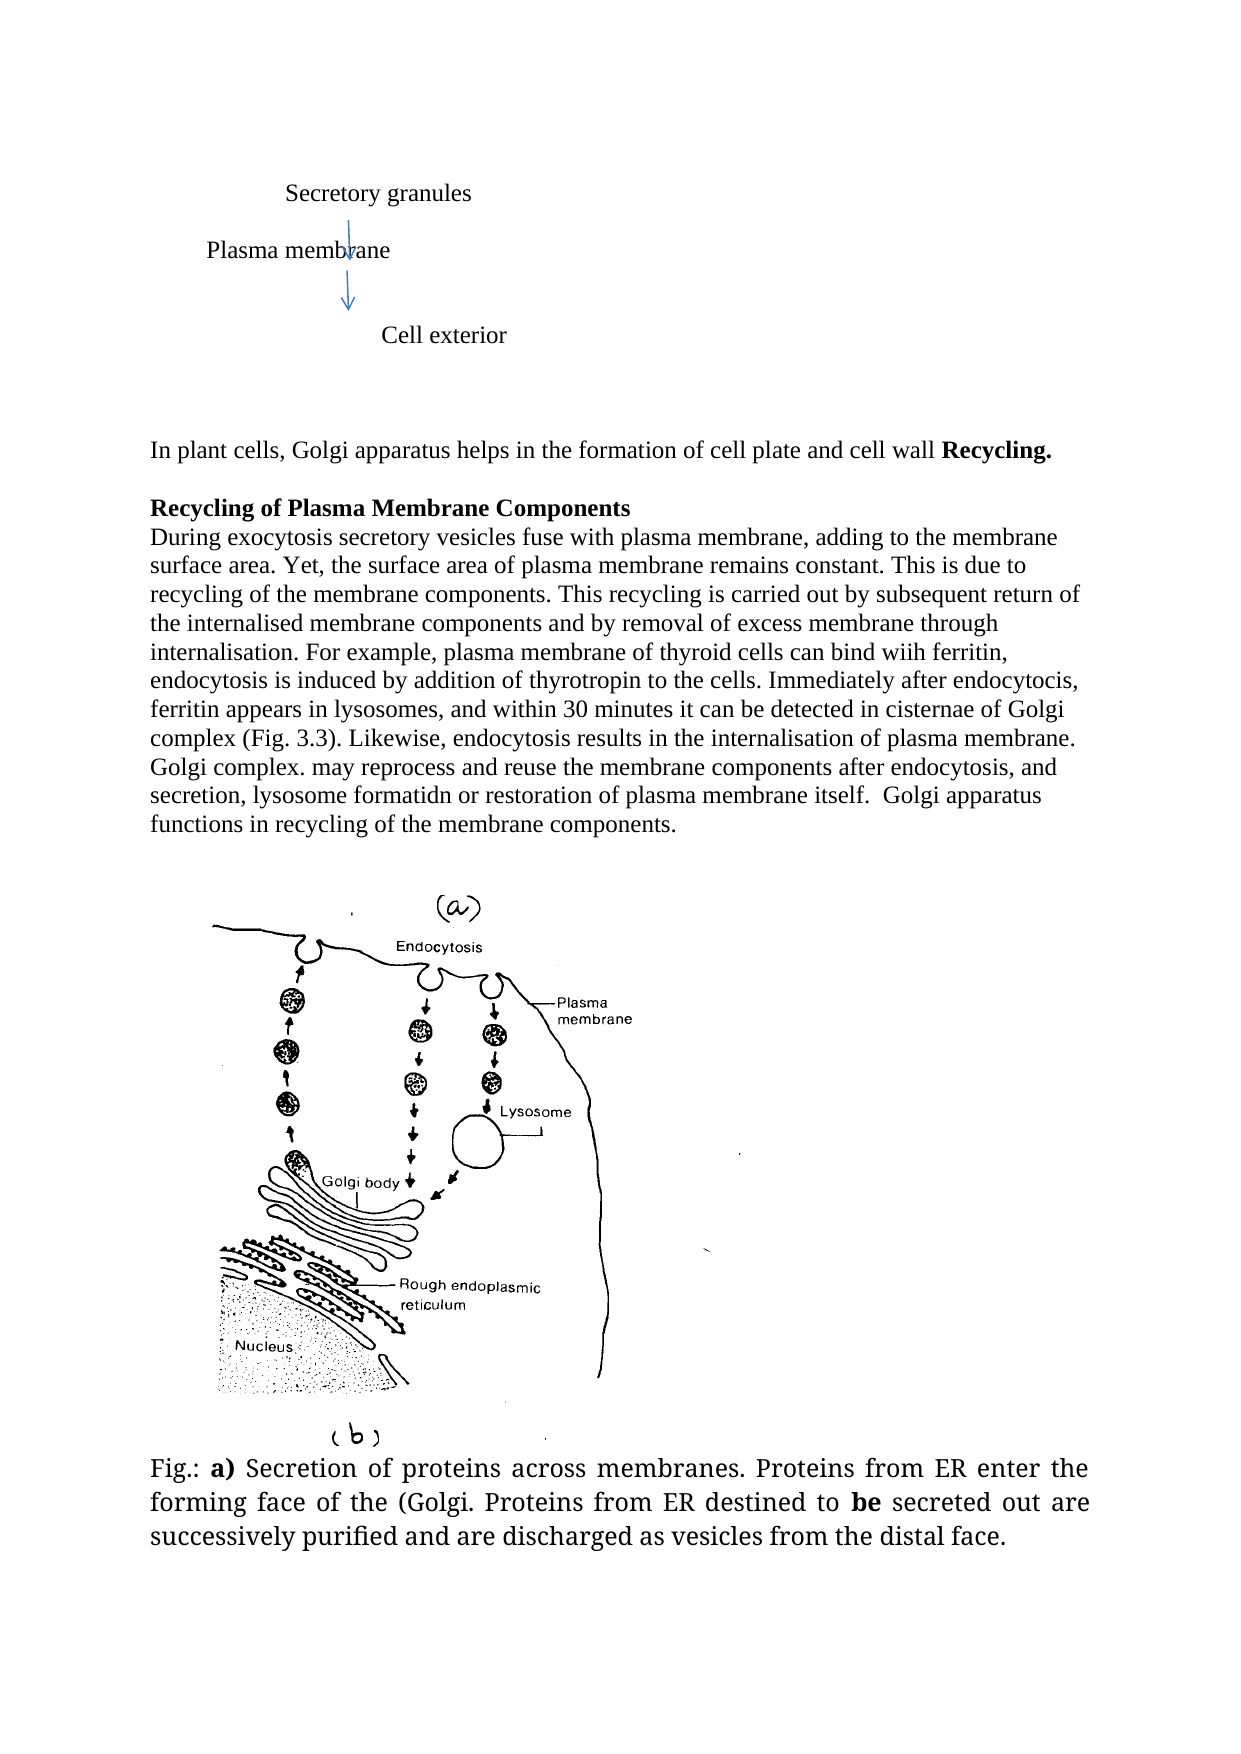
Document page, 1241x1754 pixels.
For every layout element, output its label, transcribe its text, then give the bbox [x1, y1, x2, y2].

text Fig.: a) Secretion of proteins across membranes. Proteins from ER enter the forming face of the (Golgi. Proteins from ER destined to be secreted out are successively purified and are discharged as vesicles from the distal face. [150, 1451, 1090, 1553]
text Plasma membrane [150, 235, 1090, 264]
text Secretory granules [150, 178, 1090, 207]
text Cell exterior [150, 321, 1090, 349]
text In plant cells, Golgi apparatus helps in the formation of cell plate and cell wall Recycling. [150, 436, 1090, 464]
text During exocytosis secretory vesicles fuse with plasma membrane, adding to the membrane surface area. Yet, the surface area of plasma membrane remains constant. This is due to recycling of the membrane components. This recycling is carried out by subsequent return of the internalised membrane components and by removal of excess membrane through internalisation. For example, plasma membrane of thyroid cells can bind wiih ferritin, endocytosis is induced by addition of thyrotropin to the cells. Immediately after endocytocis, ferritin appears in lysosomes, and within 30 minutes it can be detected in cisternae of Golgi complex (Fig. 3.3). Likewise, endocytosis results in the internalisation of plasma membrane. Golgi complex. may reprocess and reuse the membrane components after endocytosis, and secretion, lysosome formatidn or restoration of plasma membrane itself. Golgi apparatus functions in recycling of the membrane components. [150, 522, 1090, 838]
text Recycling of Plasma Membrane Components [150, 493, 1090, 522]
